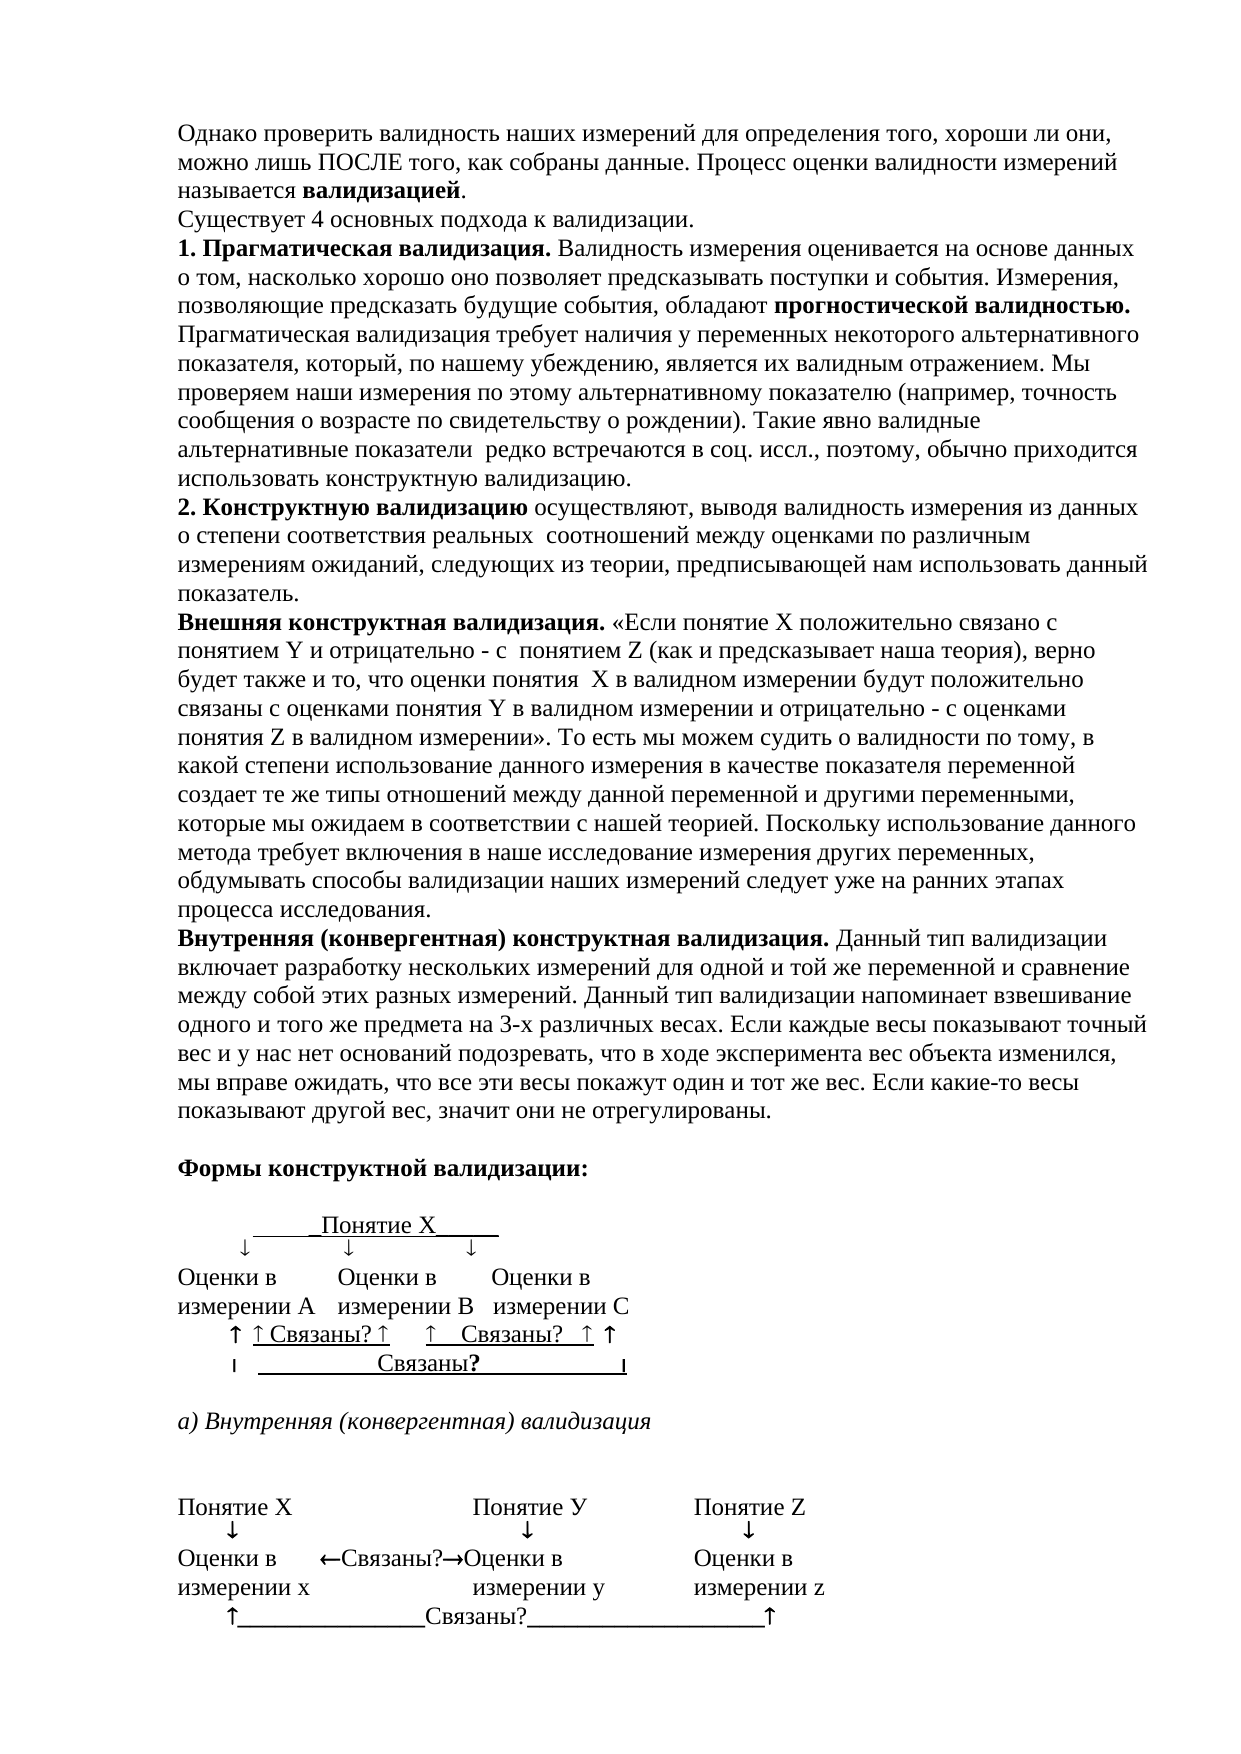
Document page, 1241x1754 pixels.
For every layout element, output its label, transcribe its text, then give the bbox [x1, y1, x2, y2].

list Связаны? [229, 1348, 1152, 1377]
text измерении А измерении В измерении С [177, 1291, 1152, 1319]
text Формы конструктной валидизации: [177, 1153, 1152, 1182]
text Однако проверить валидность наших измерений для определения того, хороши ли они, можно лишь ПОСЛЕ того, как собраны данные. Процесс оценки валидности измерений называется валидизацией. [177, 118, 1152, 204]
text 2. Конструктную валидизацию осуществляют, выводя валидность измерения из данных о степени соответствия реальных соотношений между оценками по различным измерениям ожиданий, следующих из теории, предписывающей нам использовать данный показатель. [177, 492, 1152, 607]
text Внутренняя (конвергентная) конструктная валидизация. Данный тип валидизации включает разработку нескольких измерений для одной и той же переменной и сравнение между собой этих разных измерений. Данный тип валидизации напоминает взвешивание одного и того же предмета на 3-х различных весах. Если каждые весы показывают точный вес и у нас нет оснований подозревать, что в ходе эксперимента вес объекта изменился, мы вправе ожидать, что все эти весы покажут один и тот же вес. Если какие-то весы показывают другой вес, значит они не отрегулированы. [177, 923, 1152, 1124]
text а) Внутренняя (конвергентная) валидизация [177, 1406, 1152, 1434]
text 1. Прагматическая валидизация. Валидность измерения оценивается на основе данных о том, насколько хорошо оно позволяет предсказывать поступки и события. Измерения, позволяющие предсказать будущие события, обладают прогностической валидностью. Прагматическая валидизация требует наличия у переменных некоторого альтернативного показателя, который, по нашему убеждению, является их валидным отражением. Мы проверяем наши измерения по этому альтернативному показателю (например, точность сообщения о возрасте по свидетельству о рождении). Такие явно валидные альтернативные показатели редко встречаются в соц. иссл., поэтому, обычно приходится использовать конструктную валидизацию. [177, 233, 1152, 492]
text Существует 4 основных подхода к валидизации. [177, 204, 1152, 233]
text Связаны? Связаны? [230, 1319, 1152, 1348]
text _______________Связаны?___________________ [177, 1601, 1152, 1630]
text измерении х измерении y измерении z [177, 1572, 1152, 1601]
text _Понятие Х_____ [252, 1211, 1152, 1239]
text Оценки в Оценки в Оценки в [177, 1262, 1152, 1291]
text Понятие Х Понятие У Понятие Z [177, 1492, 1152, 1521]
text Внешняя конструктная валидизация. «Если понятие X положительно связано с понятием Y и отрицательно - с понятием Z (как и предсказывает наша теория), верно будет также и то, что оценки понятия X в валидном измерении будут положительно связаны с оценками понятия Y в валидном измерении и отрицательно - с оценками понятия Z в валидном измерении». То есть мы можем судить о валидности по тому, в какой степени использование данного измерения в качестве показателя переменной создает те же типы отношений между данной переменной и другими переменными, которые мы ожидаем в соответствии с нашей теорией. Поскольку использование данного метода требует включения в наше исследование измерения других переменных, обдумывать способы валидизации наших измерений следует уже на ранних этапах процесса исследования. [177, 607, 1152, 923]
text Оценки в Связаны?Оценки в Оценки в [177, 1543, 1152, 1572]
